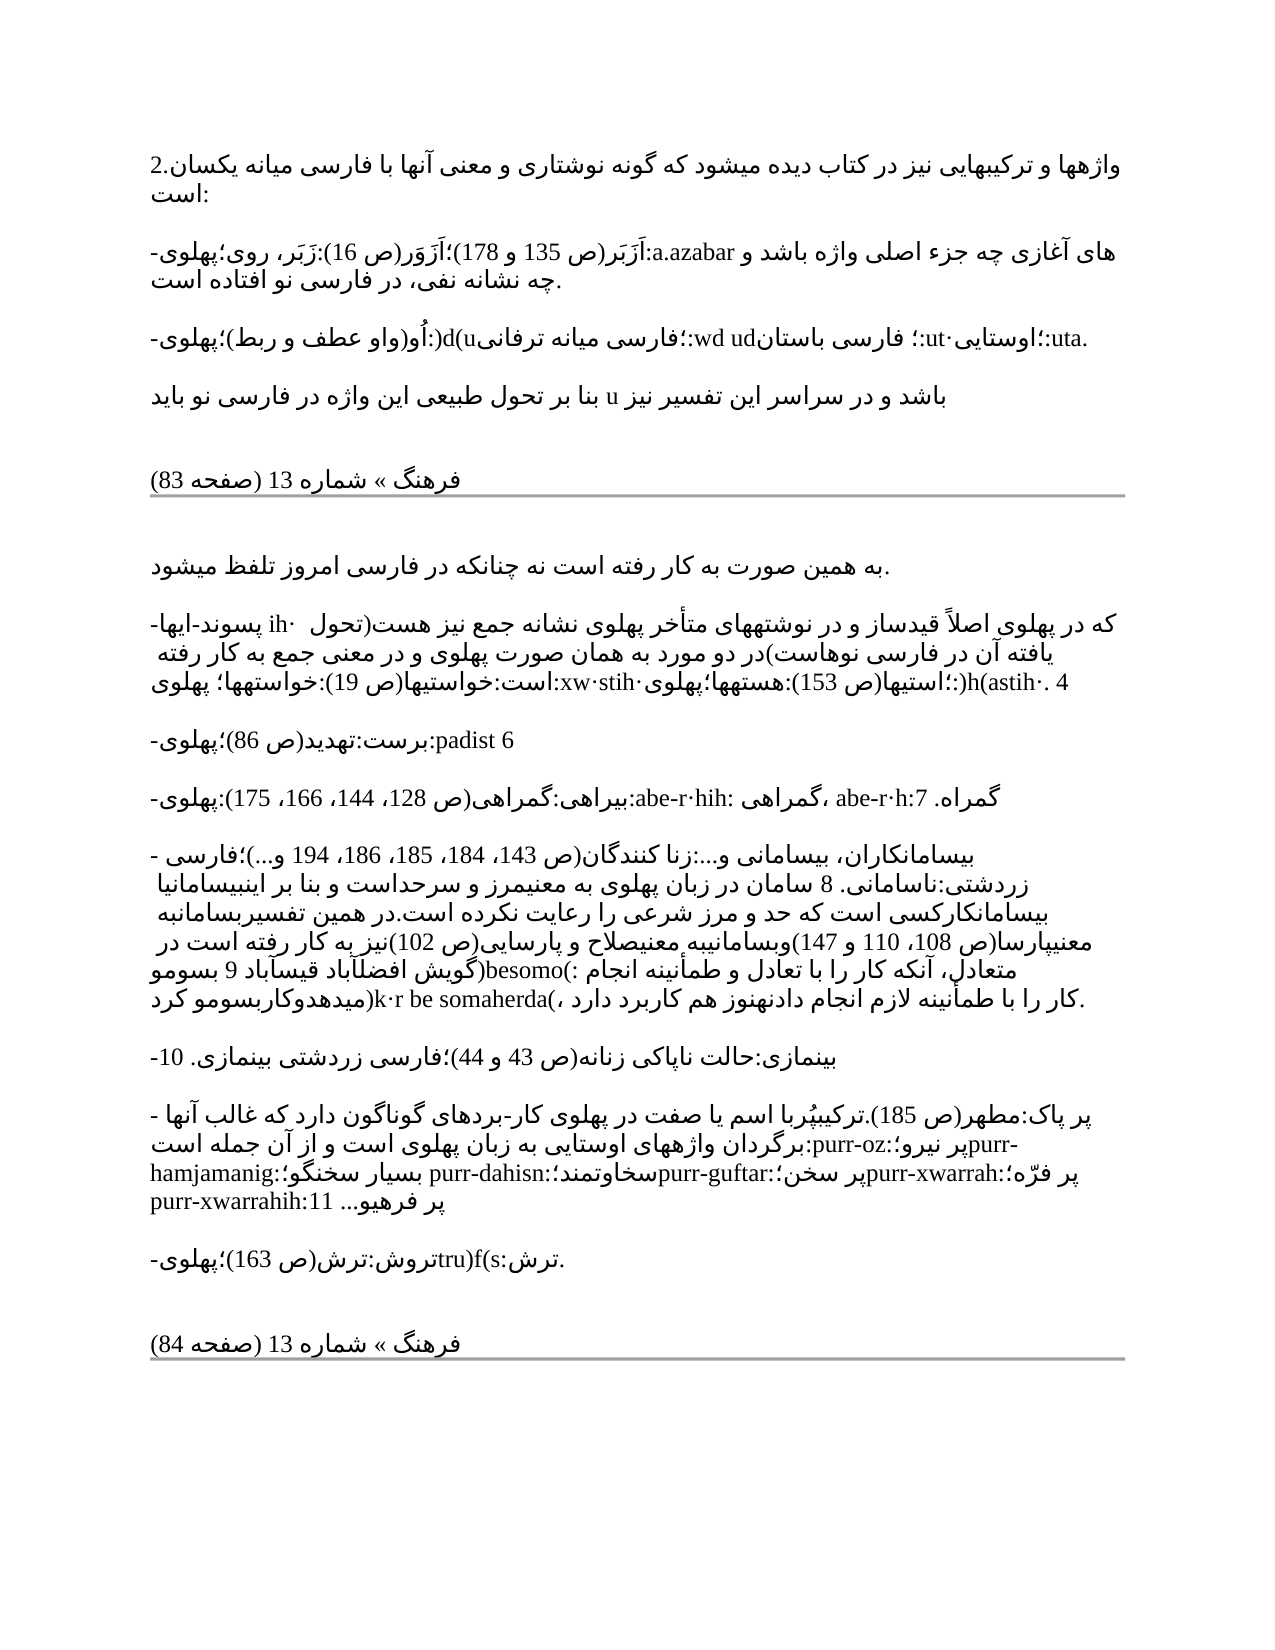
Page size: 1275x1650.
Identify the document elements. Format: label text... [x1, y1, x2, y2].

text فرهنگ » شماره 13 (صفحه 84) [150, 1302, 1125, 1357]
text 2.واژه‏ها و ترکیبهایی نیز در کتاب دیده می‏شود که گونه نوشتاری و معنی آنها با فارسی میانه یکسان است: [150, 150, 1125, 207]
text -پسوند-ایها ih· که در پهلوی اصلاً قیدساز و در نوشته‏های متأخر پهلوی نشانه جمع نیز هست(تحول یافته آن در فارسی نوهاست)در دو مورد به همان صورت پهلوی و در معنی جمع به کار رفته است:خواستیها(ص 19):خواسته‏ها؛ پهلوی:xw·stih·؛استیها(ص 153):هسته‏ها؛پهلوی:)h(astih·. 4 [150, 609, 1125, 696]
text بنا بر تحول طبیعی این واژه در فارسی نو باید u باشد و در سراسر این تفسیر نیز [150, 381, 1125, 410]
text -بی‏راهی:گمراهی(ص 128، 144، 166، 175):پهلوی:abe-r·hih: گمراهی، abe-r·h:گمراه. 7 [150, 783, 1125, 811]
text -بی‏نمازی:حالت ناپاکی زنانه(ص 43 و 44)؛فارسی زردشتی بی‏نمازی. 10 [150, 1042, 1125, 1071]
text -اَزَبَر(ص 135 و 178)؛اَزَوَر(ص 16):زَبَر، روی؛پهلوی:a.azabarهای آغازی چه جزء اصلی واژه باشد و چه نشانه نفی، در فارسی نو افتاده است. [150, 237, 1125, 294]
text فرهنگ » شماره 13 (صفحه 83) [150, 439, 1125, 494]
text -پر پاک:مطهر(ص 185).ترکیبپُربا اسم یا صفت در پهلوی کار-بردهای گوناگون دارد که غالب آنها برگردان واژه‏های اوستایی به زبان پهلوی است و از آن جمله است:purr-oz:پر نیرو؛purr-hamjamanig:بسیار سخنگو؛ purr-dahisn:سخاوتمند؛purr-guftar:پر سخن؛purr-xwarrah:پر فرّه؛ purr-xwarrahih:پر فرهیو... 11 [150, 1100, 1125, 1215]
text به همین صورت به کار رفته است نه چنانکه در فارسی امروز تلفظ می‏شود. [150, 551, 1125, 580]
text -اُو(واو عطف و ربط)؛پهلوی:)d(u؛فارسی میانه ترفانی:wd ud؛ فارسی باستان:ut·؛اوستایی:uta. [150, 323, 1125, 352]
text -تروش:ترش(ص 163)؛پهلوی‏tru)f(s:ترش. [150, 1244, 1125, 1273]
text -بی‏سامان‏کاران، بی‏سامانی و...:زنا کنندگان(ص 143، 184، 185، 186، 194 و...)؛فارسی زردشتی:ناسامانی. 8 سامان در زبان پهلوی به معنیمرز و سرحداست و بنا بر اینبی‏سامانیا بیسامان‏کارکسی است که حد و مرز شرعی را رعایت نکرده است.در همین تفسیربسامانبه معنیپارسا(ص 108، 110 و 147)وبسامانیبه معنیصلاح و پارسایی(ص 102)نیز به کار رفته است در گویش افضل‏آباد قیس‏آباد 9 بسومو)besomo(:متعادل، آنکه کار را با تعادل و طمأنینه انجام می‏دهدوکاربسومو کرد)k·r be somaherda(، کار را با طمأنینه لازم انجام دادنهنوز هم کاربرد دارد. [150, 841, 1125, 1013]
text -برست:تهدید(ص 86)؛پهلوی:padist 6 [150, 725, 1125, 753]
